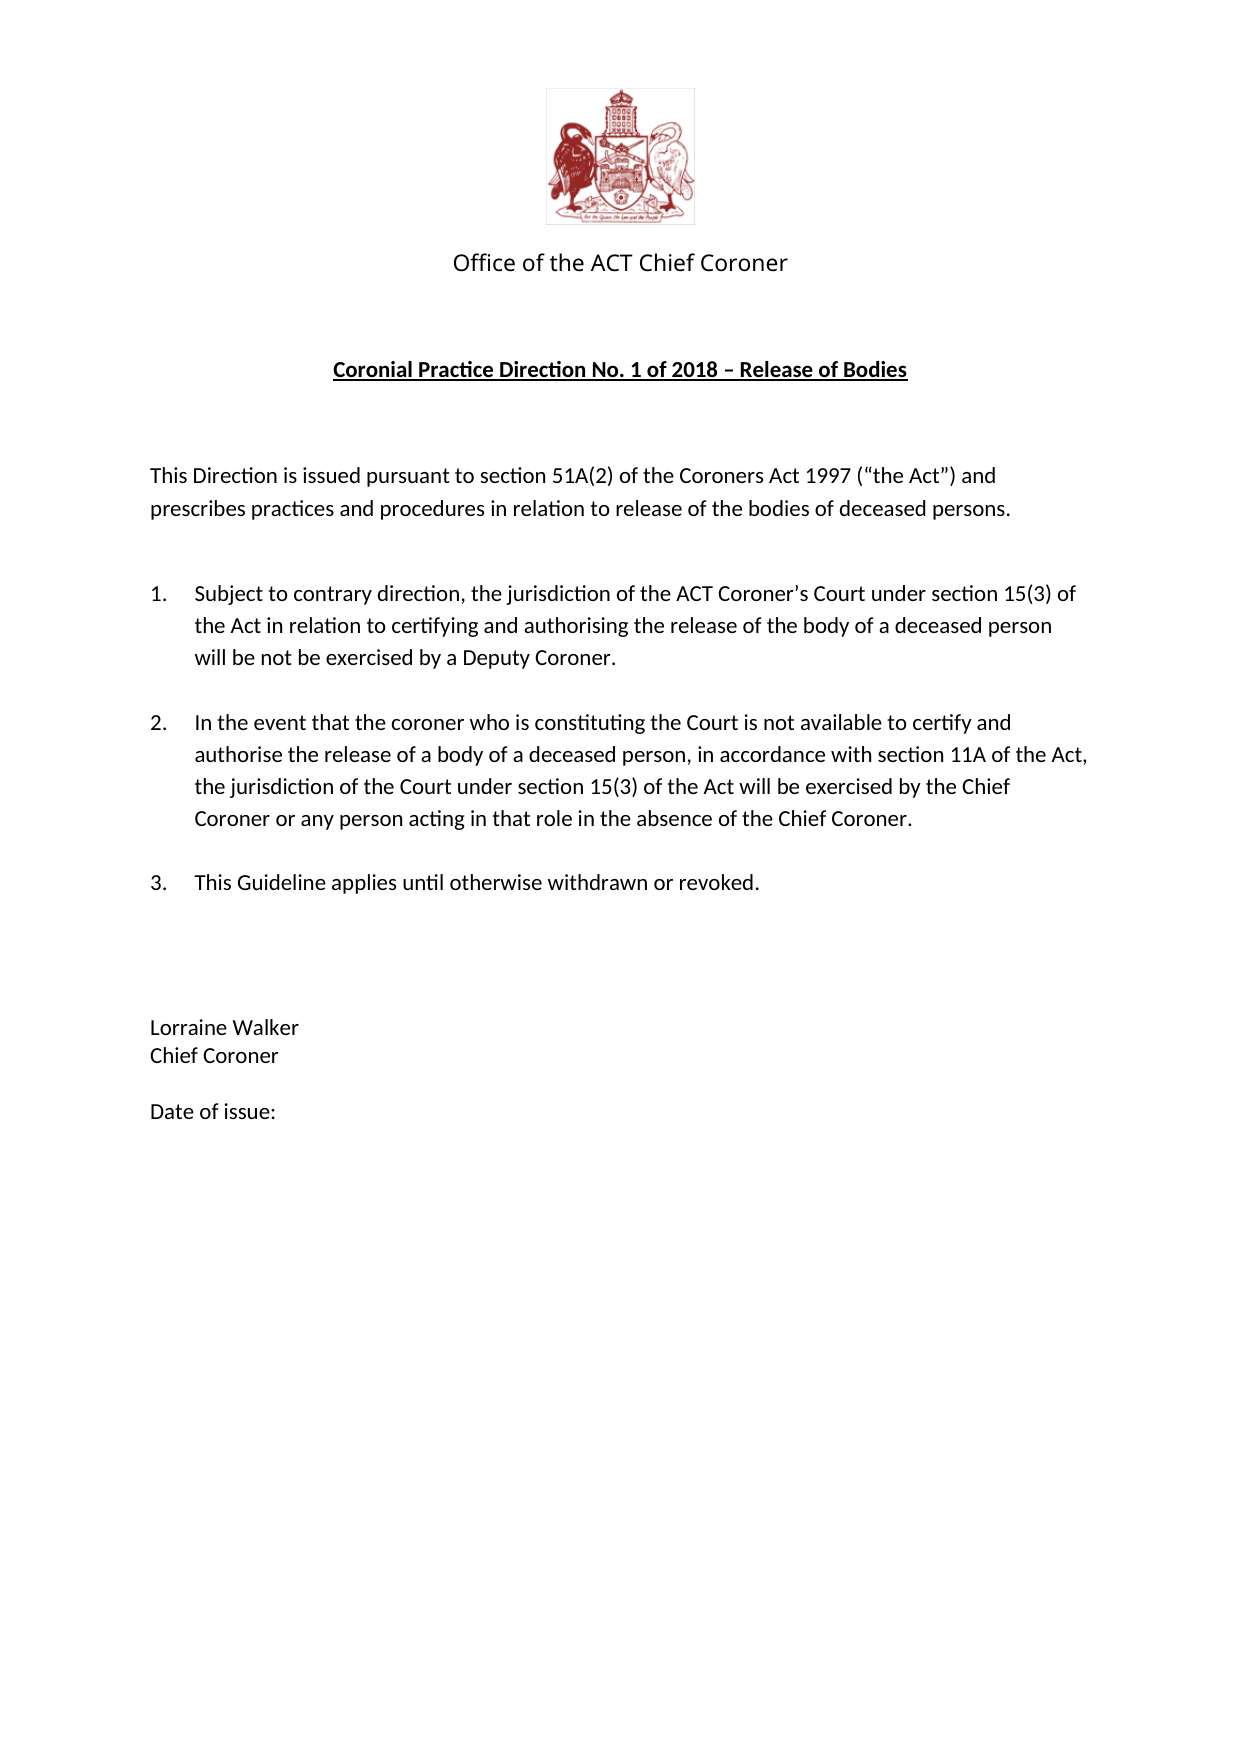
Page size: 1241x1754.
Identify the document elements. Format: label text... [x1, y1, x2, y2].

list Subject to contrary direction, the jurisdiction of the ACT Coroner’s Court under section 15(3) of the Act in relation to certifying and authorising the release of the body of a deceased person will be not be exercised by a Deputy Coroner. [150, 579, 1090, 671]
list In the event that the coroner who is constituting the Court is not available to certify and authorise the release of a body of a deceased person, in accordance with section 11A of the Act, the jurisdiction of the Court under section 15(3) of the Act will be exercised by the Chief Coroner or any person acting in that role in the absence of the Chief Coroner. [150, 708, 1090, 832]
text Date of issue: [150, 1097, 1090, 1125]
text This Direction is issued pursuant to section 51A(2) of the Coroners Act 1997 (“the Act”) and prescribes practices and procedures in relation to release of the bodies of deceased persons. [150, 461, 1090, 522]
picture [545, 87, 696, 226]
list Chief Coroner [150, 1041, 1090, 1069]
list This Guideline applies until otherwise withdrawn or revoked. [150, 868, 1090, 897]
list Lorraine Walker [150, 1013, 1090, 1041]
text Coronial Practice Direction No. 1 of 2018 – Release of Bodies [150, 355, 1090, 383]
